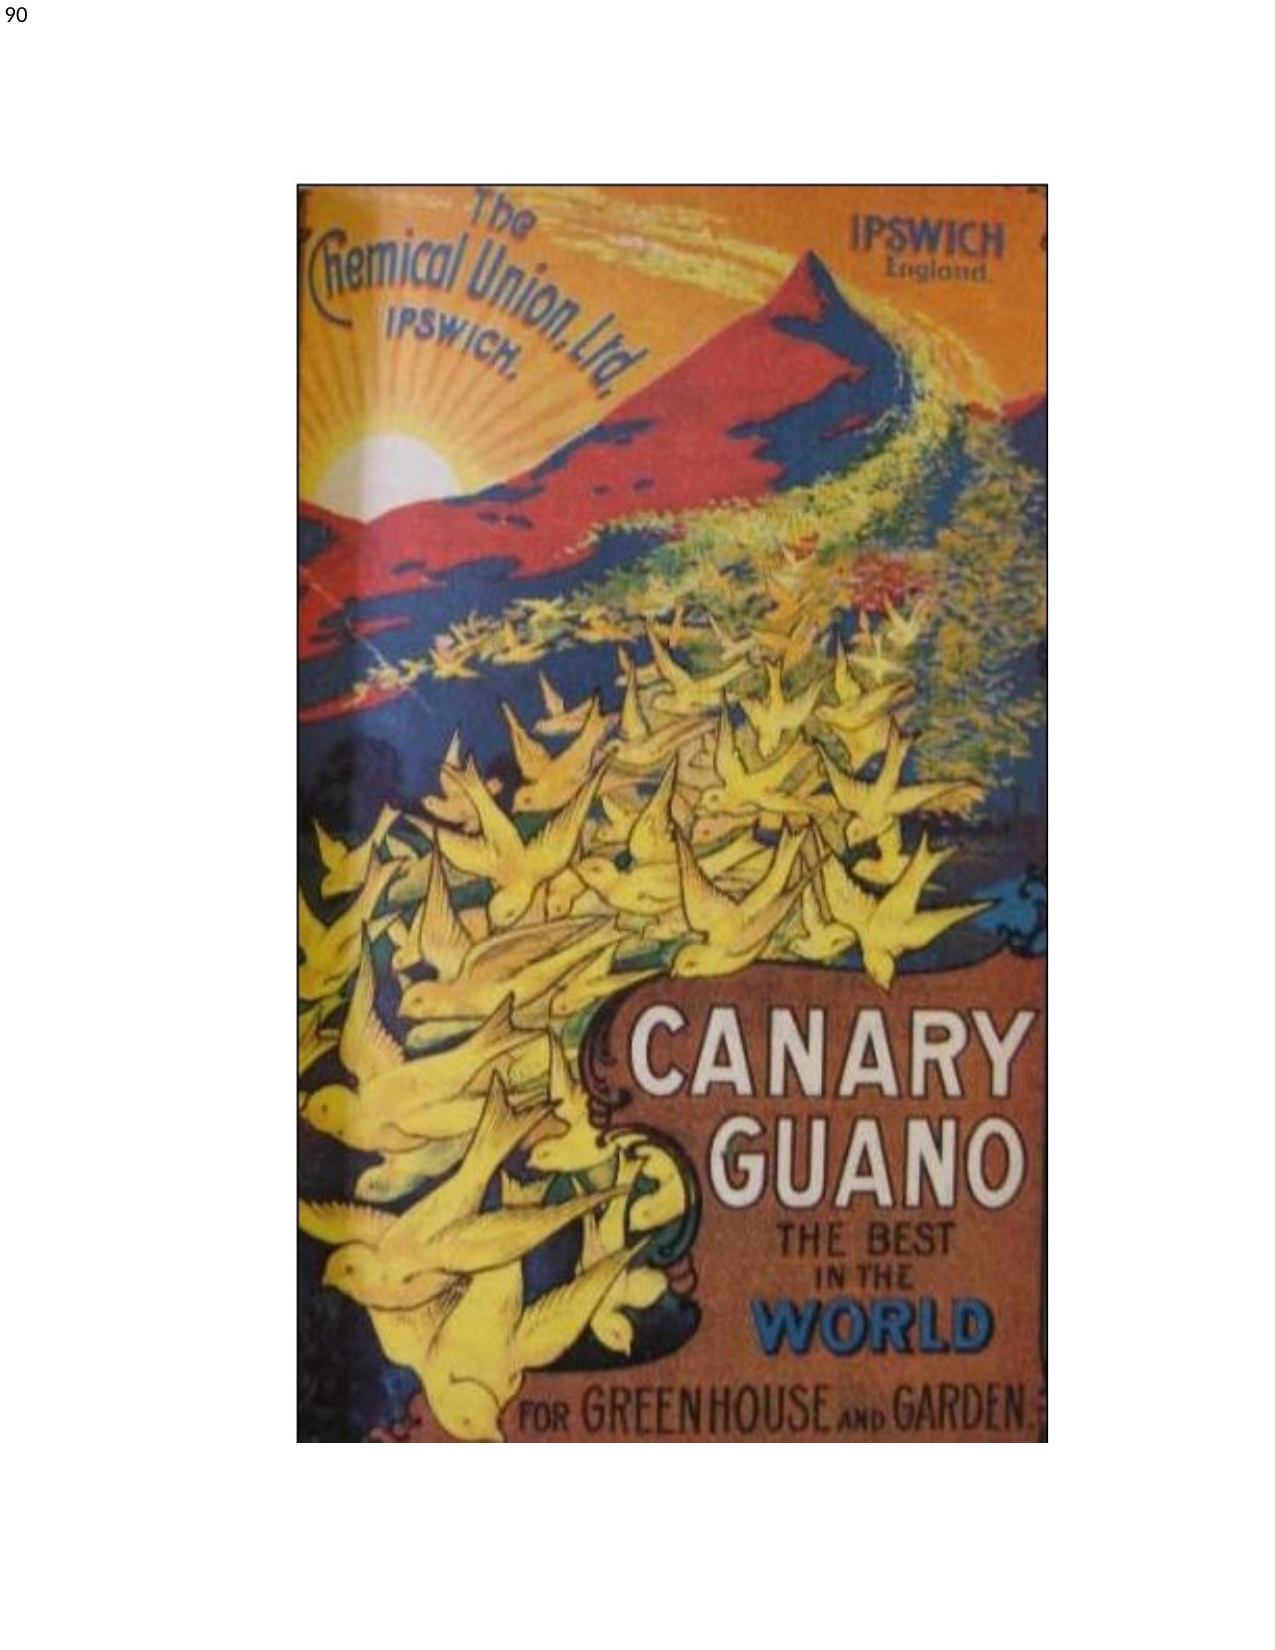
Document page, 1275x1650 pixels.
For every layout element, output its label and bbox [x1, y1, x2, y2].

picture [291, 175, 1049, 1443]
